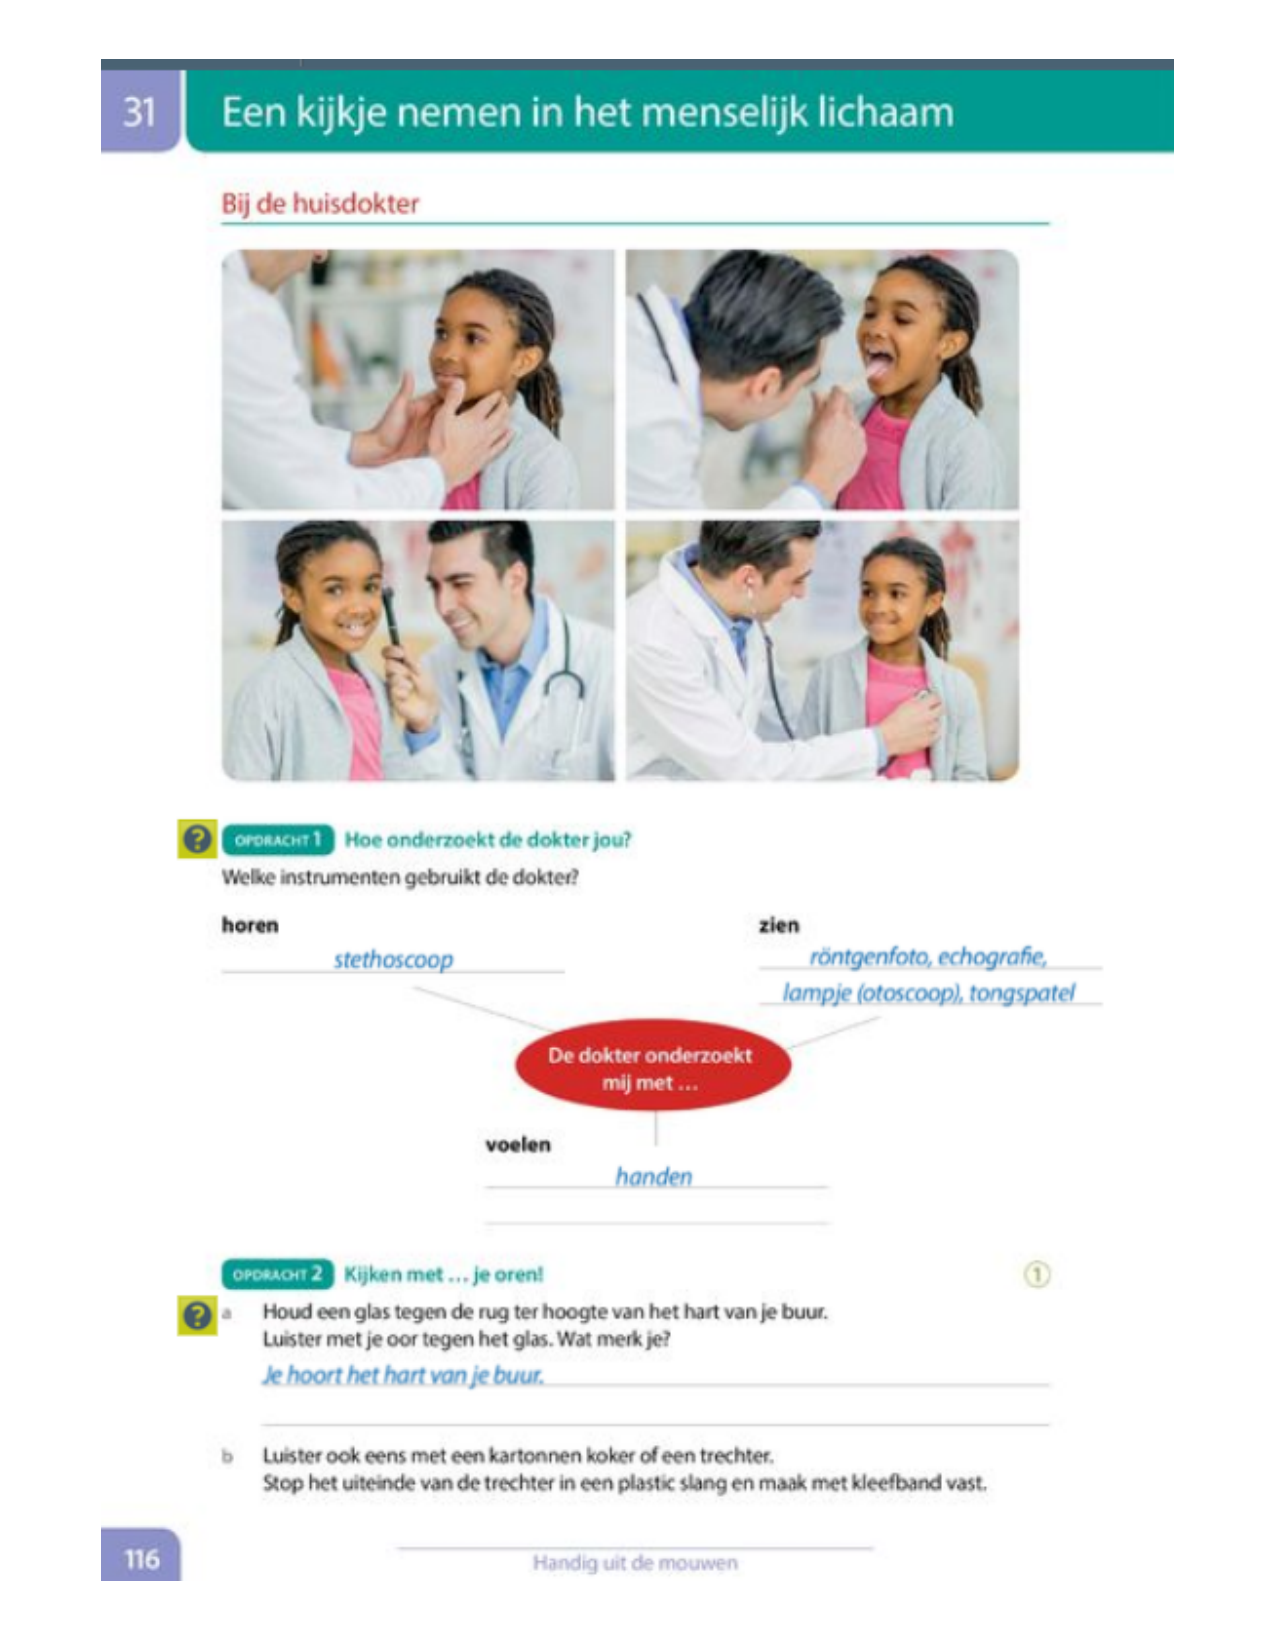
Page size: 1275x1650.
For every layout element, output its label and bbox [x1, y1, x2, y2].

picture [101, 59, 1174, 1581]
